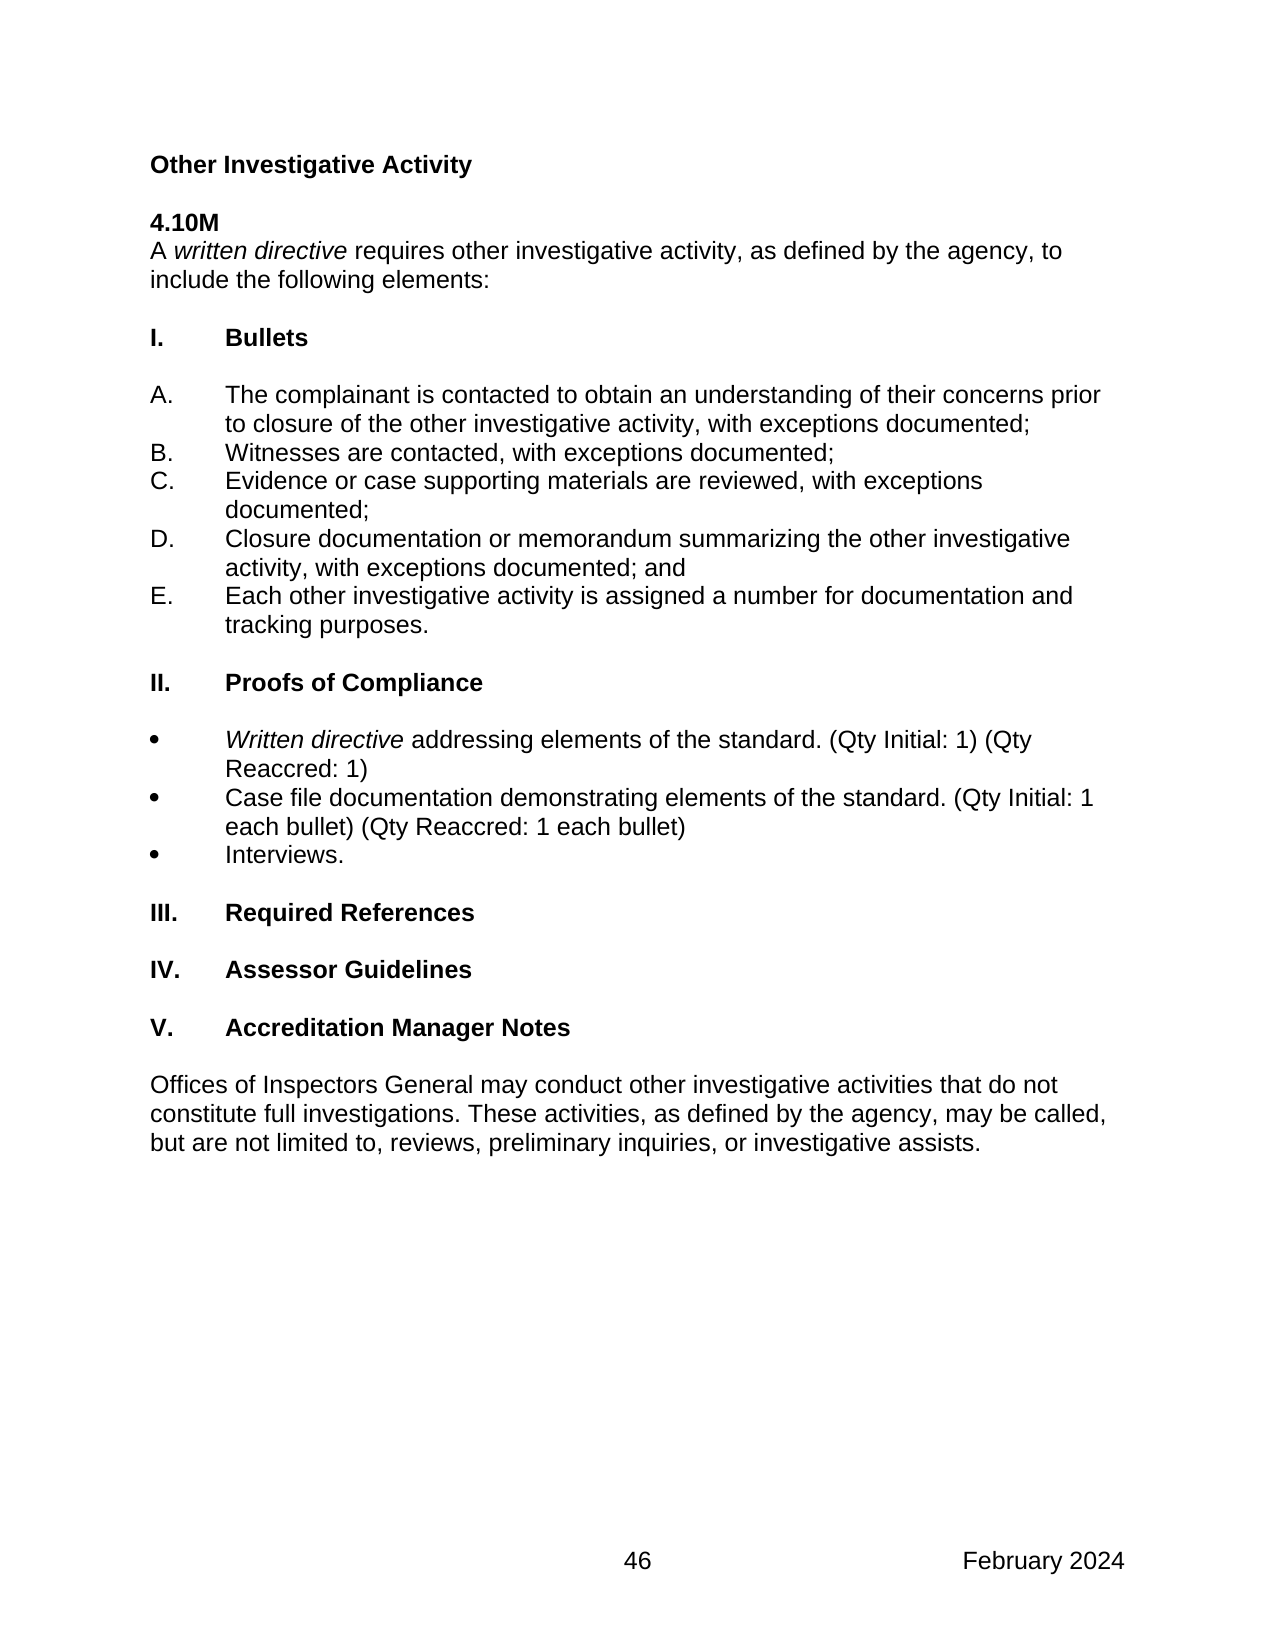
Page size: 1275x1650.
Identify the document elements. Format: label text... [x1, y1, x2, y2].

list Closure documentation or memorandum summarizing the other investigative activity, with exceptions documented; and [150, 524, 1125, 581]
text 4.10M [150, 207, 1125, 236]
list Assessor Guidelines [150, 955, 1125, 984]
text Offices of Inspectors General may conduct other investigative activities that do not constitute full investigations. These activities, as defined by the agency, may be called, but are not limited to, reviews, preliminary inquiries, or investigative assists. [150, 1070, 1125, 1157]
list Required References [150, 898, 1125, 927]
list The complainant is contacted to obtain an understanding of their concerns prior to closure of the other investigative activity, with exceptions documented; [150, 380, 1125, 437]
list Case file documentation demonstrating elements of the standard. (Qty Initial: 1 each bullet) (Qty Reaccred: 1 each bullet) [150, 783, 1125, 840]
text A written directive requires other investigative activity, as defined by the agency, to include the following elements: [150, 236, 1125, 294]
list Written directive addressing elements of the standard. (Qty Initial: 1) (Qty Reaccred: 1) [150, 725, 1125, 783]
list Evidence or case supporting materials are reviewed, with exceptions documented; [150, 466, 1125, 524]
list Interviews. [150, 840, 1125, 869]
text Other Investigative Activity [150, 150, 1125, 179]
list Each other investigative activity is assigned a number for documentation and tracking purposes. [150, 581, 1125, 639]
list Bullets [150, 322, 1125, 351]
list Proofs of Compliance [150, 667, 1125, 696]
list Accreditation Manager Notes [150, 1013, 1125, 1042]
list Witnesses are contacted, with exceptions documented; [150, 437, 1125, 466]
